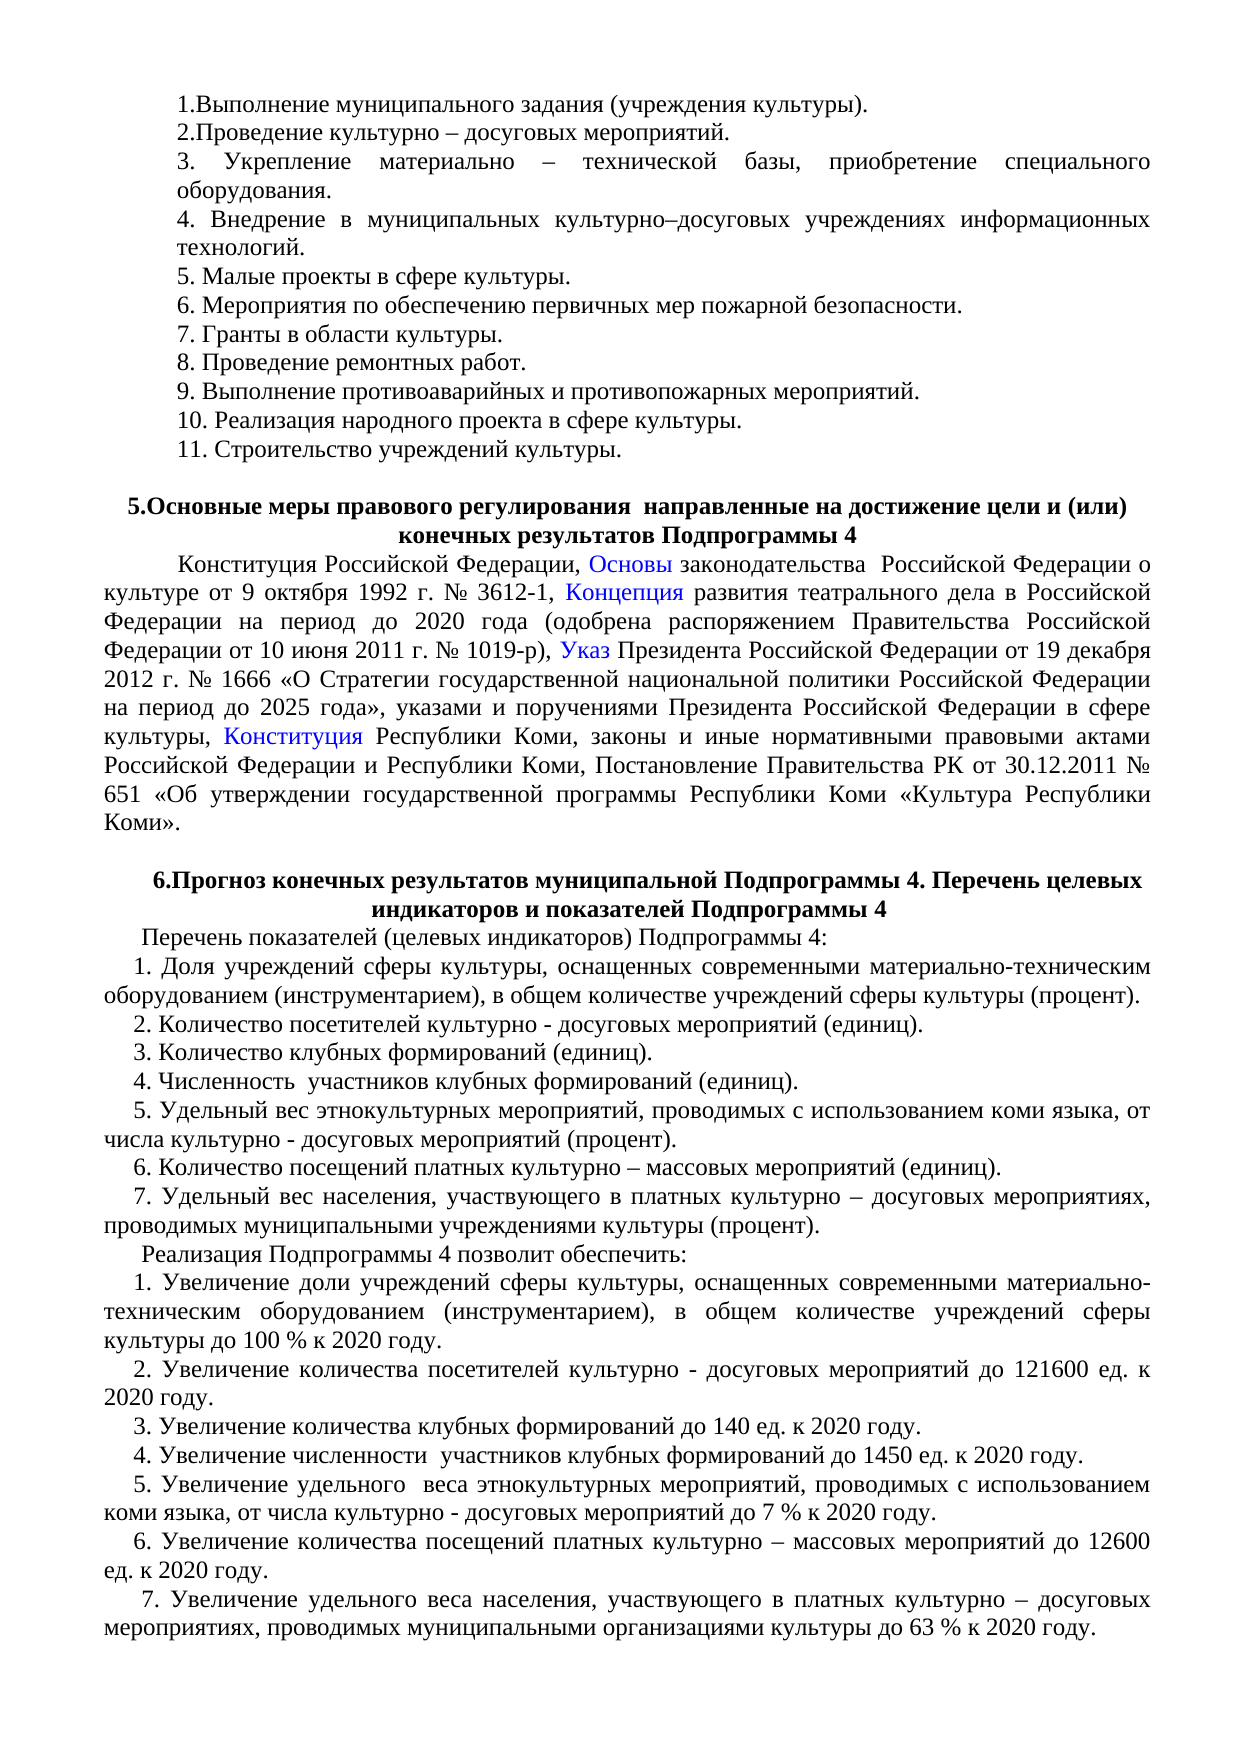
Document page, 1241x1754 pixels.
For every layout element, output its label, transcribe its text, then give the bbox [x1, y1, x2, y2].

text 5. Удельный вес этнокультурных мероприятий, проводимых с использованием коми языка, от числа культурно - досуговых мероприятий (процент). [103, 1095, 1152, 1152]
text 8. Проведение ремонтных работ. [177, 347, 1152, 376]
text Реализация Подпрограммы 4 позволит обеспечить: [103, 1239, 1152, 1267]
text 4. Численность участников клубных формирований (единиц). [103, 1066, 1152, 1095]
text 1.Выполнение муниципального задания (учреждения культуры). [177, 89, 1152, 117]
text 6.Прогноз конечных результатов муниципальной Подпрограммы 4. Перечень целевых индикаторов и показателей Подпрограммы 4 [103, 865, 1154, 922]
text 2.Проведение культурно – досуговых мероприятий. [177, 117, 1152, 146]
text 5. Увеличение удельного веса этнокультурных мероприятий, проводимых с использованием коми языка, от числа культурно - досуговых мероприятий до 7 % к 2020 году. [103, 1469, 1152, 1526]
text 9. Выполнение противоаварийных и противопожарных мероприятий. [177, 376, 1152, 405]
text 4. Увеличение численности участников клубных формирований до 1450 ед. к 2020 году. [103, 1440, 1152, 1469]
text 1. Увеличение доли учреждений сферы культуры, оснащенных современными материально-техническим оборудованием (инструментарием), в общем количестве учреждений сферы культуры до 100 % к 2020 году. [103, 1267, 1152, 1354]
text 7. Увеличение удельного веса населения, участвующего в платных культурно – досуговых мероприятиях, проводимых муниципальными организациями культуры до 63 % к 2020 году. [103, 1584, 1152, 1641]
text 7. Удельный вес населения, участвующего в платных культурно – досуговых мероприятиях, проводимых муниципальными учреждениями культуры (процент). [103, 1181, 1152, 1239]
text 2. Количество посетителей культурно - досуговых мероприятий (единиц). [103, 1009, 1152, 1037]
text 10. Реализация народного проекта в сфере культуры. [177, 405, 1152, 434]
text 6. Увеличение количества посещений платных культурно – массовых мероприятий до 12600 ед. к 2020 году. [103, 1526, 1152, 1584]
text 3. Увеличение количества клубных формирований до 140 ед. к 2020 году. [103, 1411, 1152, 1440]
text 2. Увеличение количества посетителей культурно - досуговых мероприятий до 121600 ед. к 2020 году. [103, 1354, 1152, 1411]
text 5.Основные меры правового регулирования направленные на достижение цели и (или) конечных результатов Подпрограммы 4 [103, 491, 1152, 549]
text 11. Строительство учреждений культуры. [177, 434, 1152, 462]
text 7. Гранты в области культуры. [177, 319, 1152, 347]
text 4. Внедрение в муниципальных культурно–досуговых учреждениях информационных технологий. [177, 204, 1152, 261]
text 3. Количество клубных формирований (единиц). [103, 1037, 1152, 1066]
text 1. Доля учреждений сферы культуры, оснащенных современными материально-техническим оборудованием (инструментарием), в общем количестве учреждений сферы культуры (процент). [103, 951, 1152, 1009]
text 6. Количество посещений платных культурно – массовых мероприятий (единиц). [103, 1152, 1152, 1181]
text Перечень показателей (целевых индикаторов) Подпрограммы 4: [103, 922, 1154, 951]
text 3. Укрепление материально – технической базы, приобретение специального оборудования. [177, 146, 1152, 204]
text 6. Мероприятия по обеспечению первичных мер пожарной безопасности. [177, 290, 1152, 319]
text Конституция Российской Федерации, Основы законодательства Российской Федерации о культуре от 9 октября 1992 г. № 3612-1, Концепция развития театрального дела в Российской Федерации на период до 2020 года (одобрена распоряжением Правительства Российской Федерации от 10 июня 2011 г. № 1019-р), Указ Президента Российской Федерации от 19 декабря 2012 г. № 1666 «О Стратегии государственной национальной политики Российской Федерации на период до 2025 года», указами и поручениями Президента Российской Федерации в сфере культуры, Конституция Республики Коми, законы и иные нормативными правовыми актами Российской Федерации и Республики Коми, Постановление Правительства РК от 30.12.2011 № 651 «Об утверждении государственной программы Республики Коми «Культура Республики Коми». [103, 549, 1152, 836]
text 5. Малые проекты в сфере культуры. [177, 261, 1152, 290]
